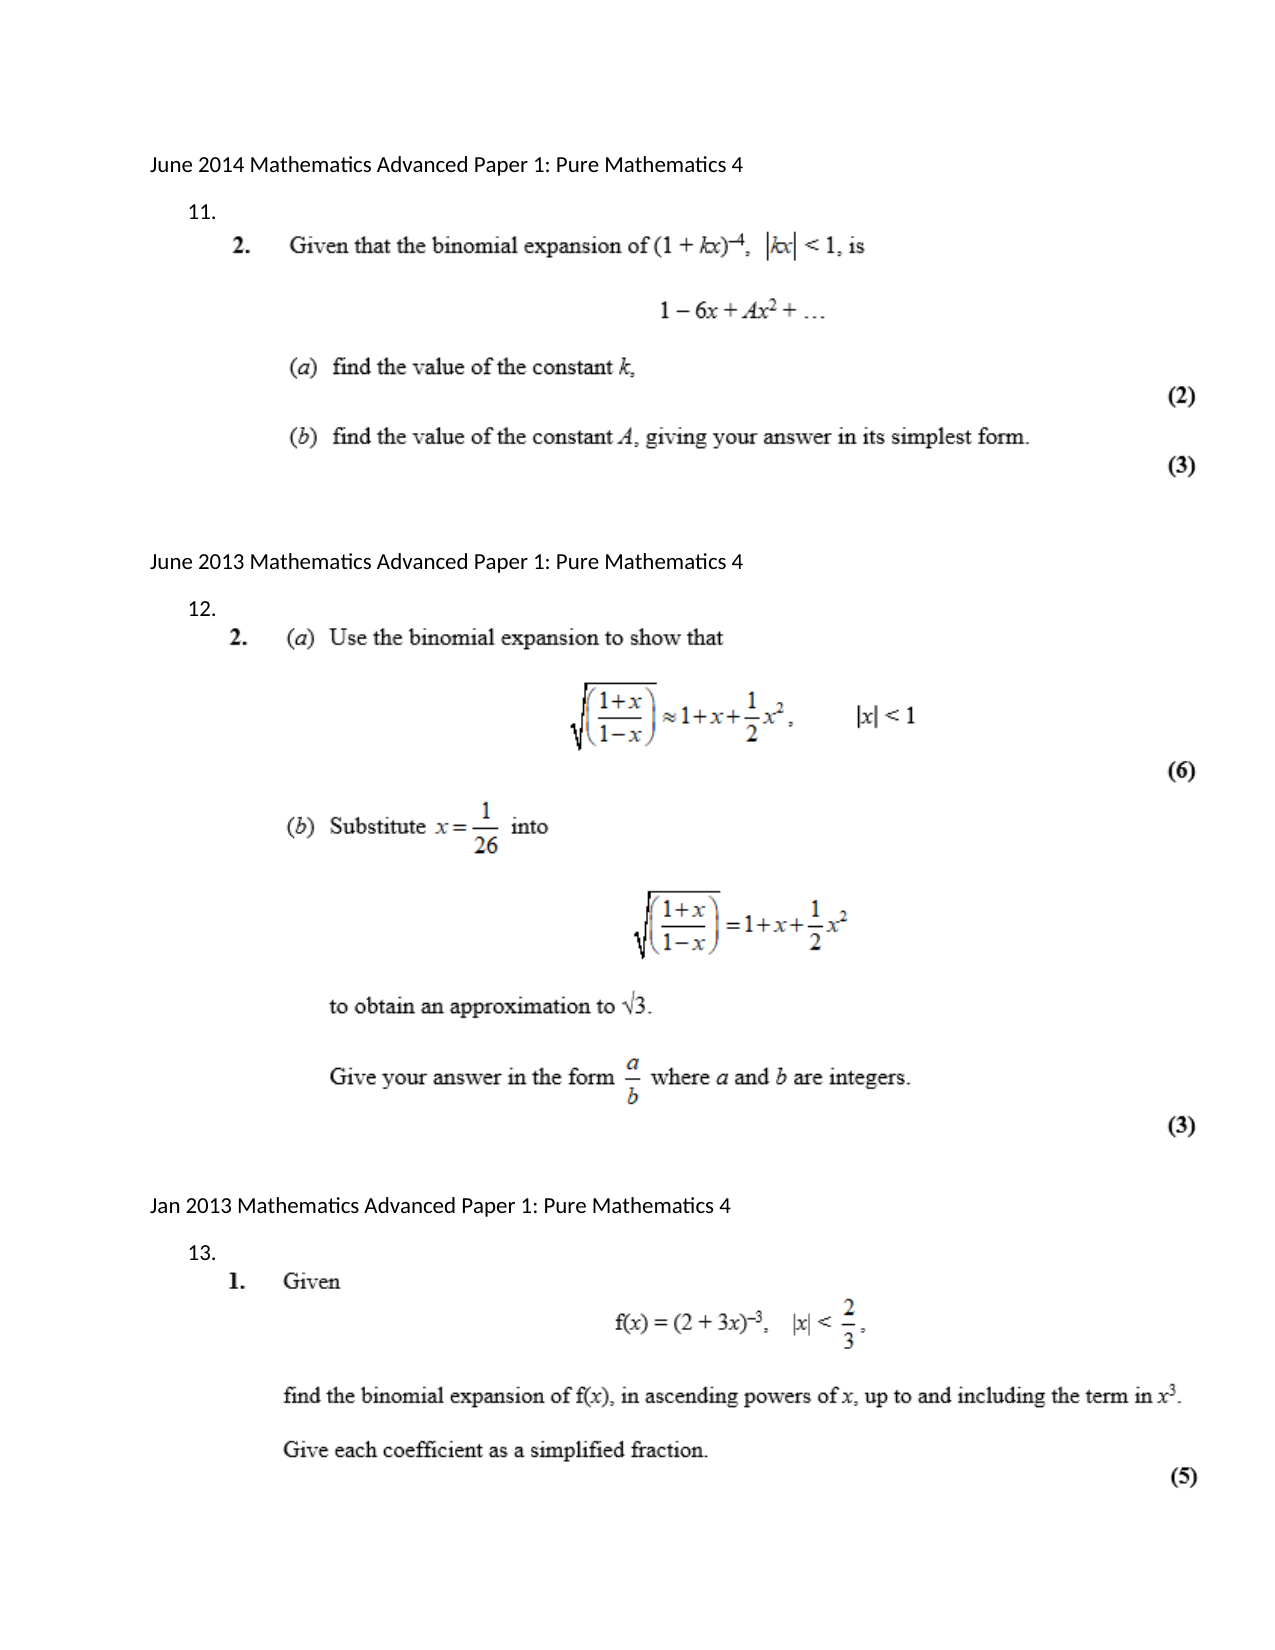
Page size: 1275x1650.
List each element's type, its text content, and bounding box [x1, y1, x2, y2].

text Jan 2013 Mathematics Advanced Paper 1: Pure Mathematics 4 [150, 1191, 1125, 1219]
picture [225, 1268, 1200, 1491]
text June 2013 Mathematics Advanced Paper 1: Pure Mathematics 4 [150, 547, 1125, 575]
text June 2014 Mathematics Advanced Paper 1: Pure Mathematics 4 [150, 150, 1125, 178]
picture [225, 624, 1200, 1142]
picture [225, 227, 1200, 482]
